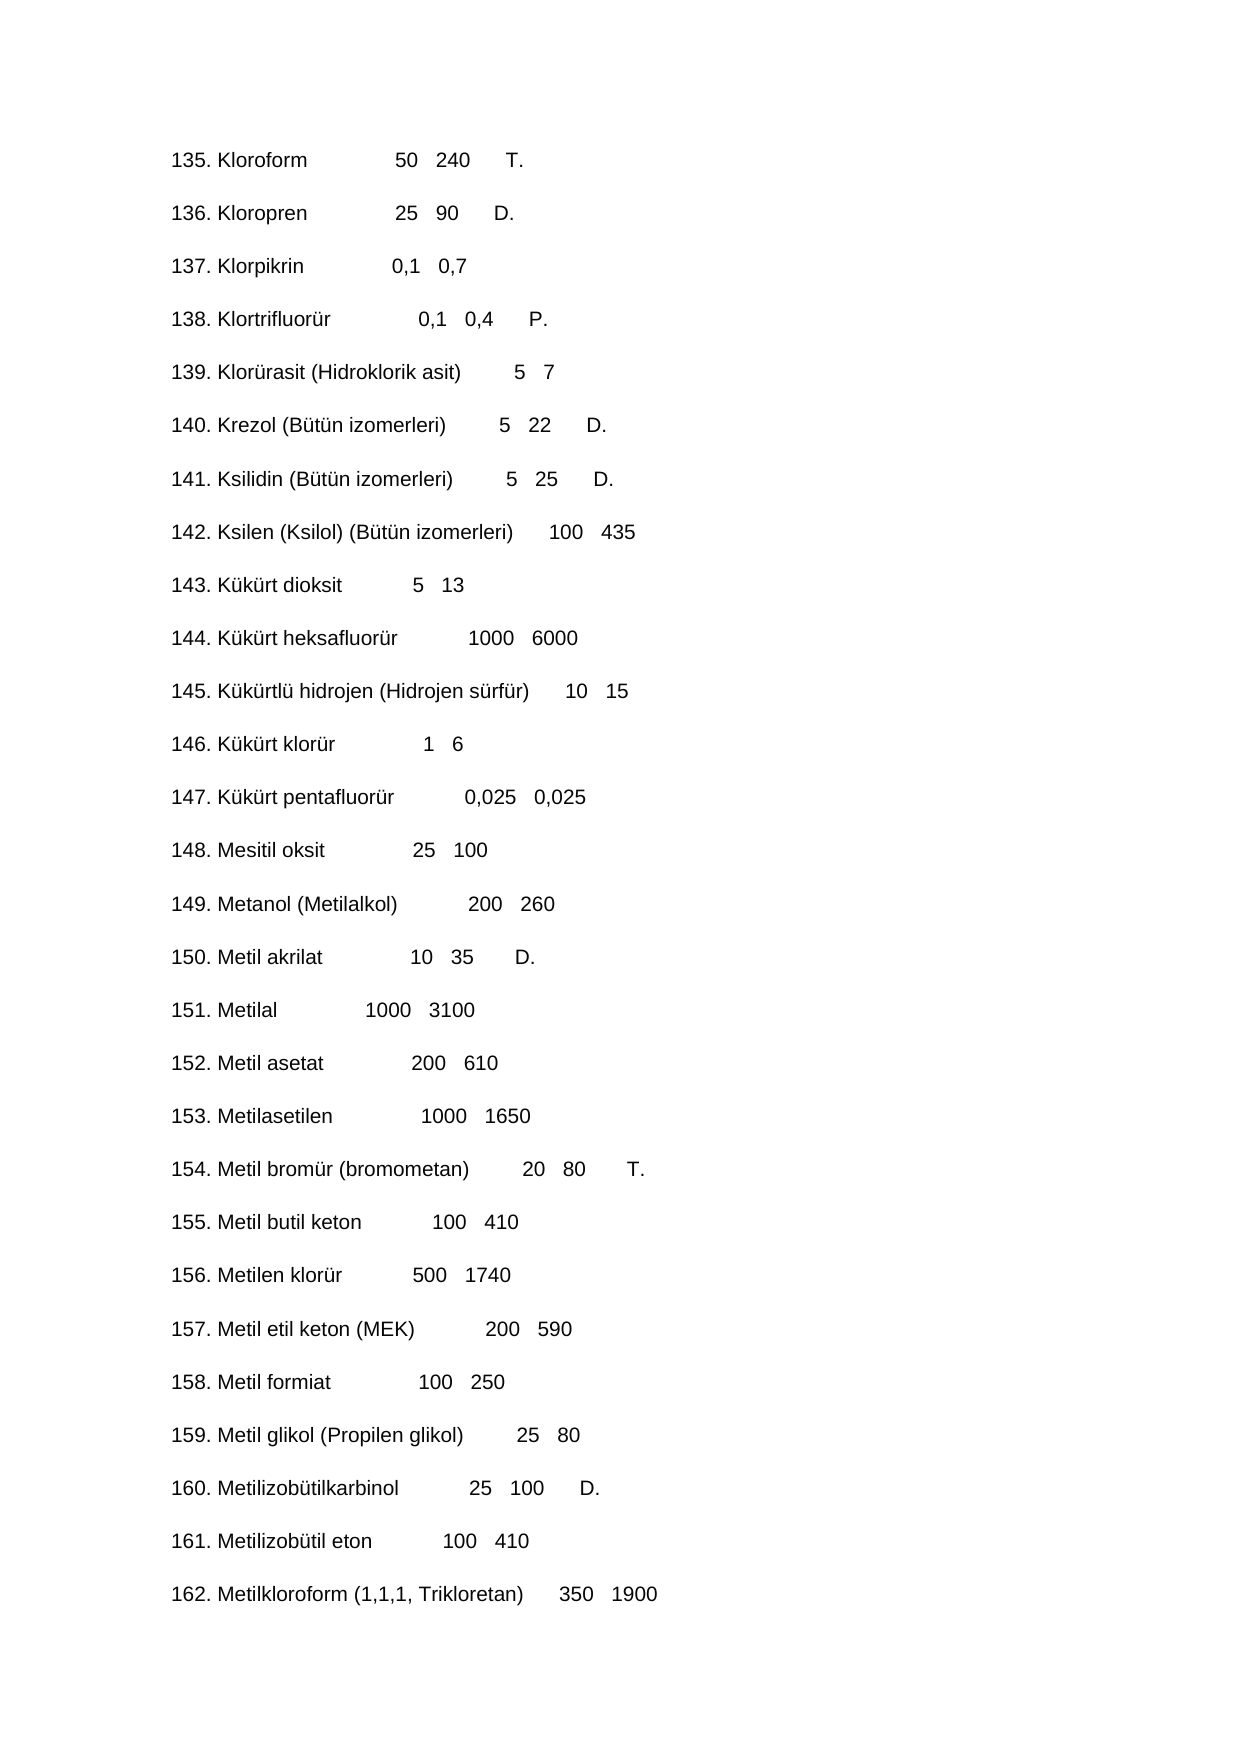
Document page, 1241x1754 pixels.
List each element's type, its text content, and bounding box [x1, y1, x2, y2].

text 142. Ksilen (Ksilol) (Bütün izomerleri) 100 435 [148, 519, 1093, 543]
text 151. Metilal 1000 3100 [148, 998, 1093, 1022]
text 144. Kükürt heksafluorür 1000 6000 [148, 626, 1093, 650]
text 155. Metil butil keton 100 410 [148, 1210, 1093, 1234]
text 138. Klortrifluorür 0,1 0,4 P. [148, 307, 1093, 331]
text 149. Metanol (Metilalkol) 200 260 [148, 891, 1093, 915]
text 157. Metil etil keton (MEK) 200 590 [148, 1316, 1093, 1340]
text 141. Ksilidin (Bütün izomerleri) 5 25 D. [148, 466, 1093, 490]
text 156. Metilen klorür 500 1740 [148, 1263, 1093, 1287]
text 136. Kloropren 25 90 D. [148, 201, 1093, 225]
text 148. Mesitil oksit 25 100 [148, 838, 1093, 862]
text 137. Klorpikrin 0,1 0,7 [148, 254, 1093, 278]
text 135. Kloroform 50 240 T. [148, 148, 1093, 172]
text 139. Klorürasit (Hidroklorik asit) 5 7 [148, 360, 1093, 384]
text 145. Kükürtlü hidrojen (Hidrojen sürfür) 10 15 [148, 679, 1093, 703]
text 158. Metil formiat 100 250 [148, 1369, 1093, 1393]
text 159. Metil glikol (Propilen glikol) 25 80 [148, 1423, 1093, 1447]
text 140. Krezol (Bütün izomerleri) 5 22 D. [148, 413, 1093, 437]
text 160. Metilizobütilkarbinol 25 100 D. [148, 1476, 1093, 1500]
text 143. Kükürt dioksit 5 13 [148, 573, 1093, 597]
text 146. Kükürt klorür 1 6 [148, 732, 1093, 756]
text 154. Metil bromür (bromometan) 20 80 T. [148, 1157, 1093, 1181]
text 147. Kükürt pentafluorür 0,025 0,025 [148, 785, 1093, 809]
text 162. Metilkloroform (1,1,1, Trikloretan) 350 1900 [148, 1582, 1093, 1606]
text 153. Metilasetilen 1000 1650 [148, 1104, 1093, 1128]
text 150. Metil akrilat 10 35 D. [148, 944, 1093, 968]
text 161. Metilizobütil eton 100 410 [148, 1529, 1093, 1553]
text 152. Metil asetat 200 610 [148, 1051, 1093, 1075]
